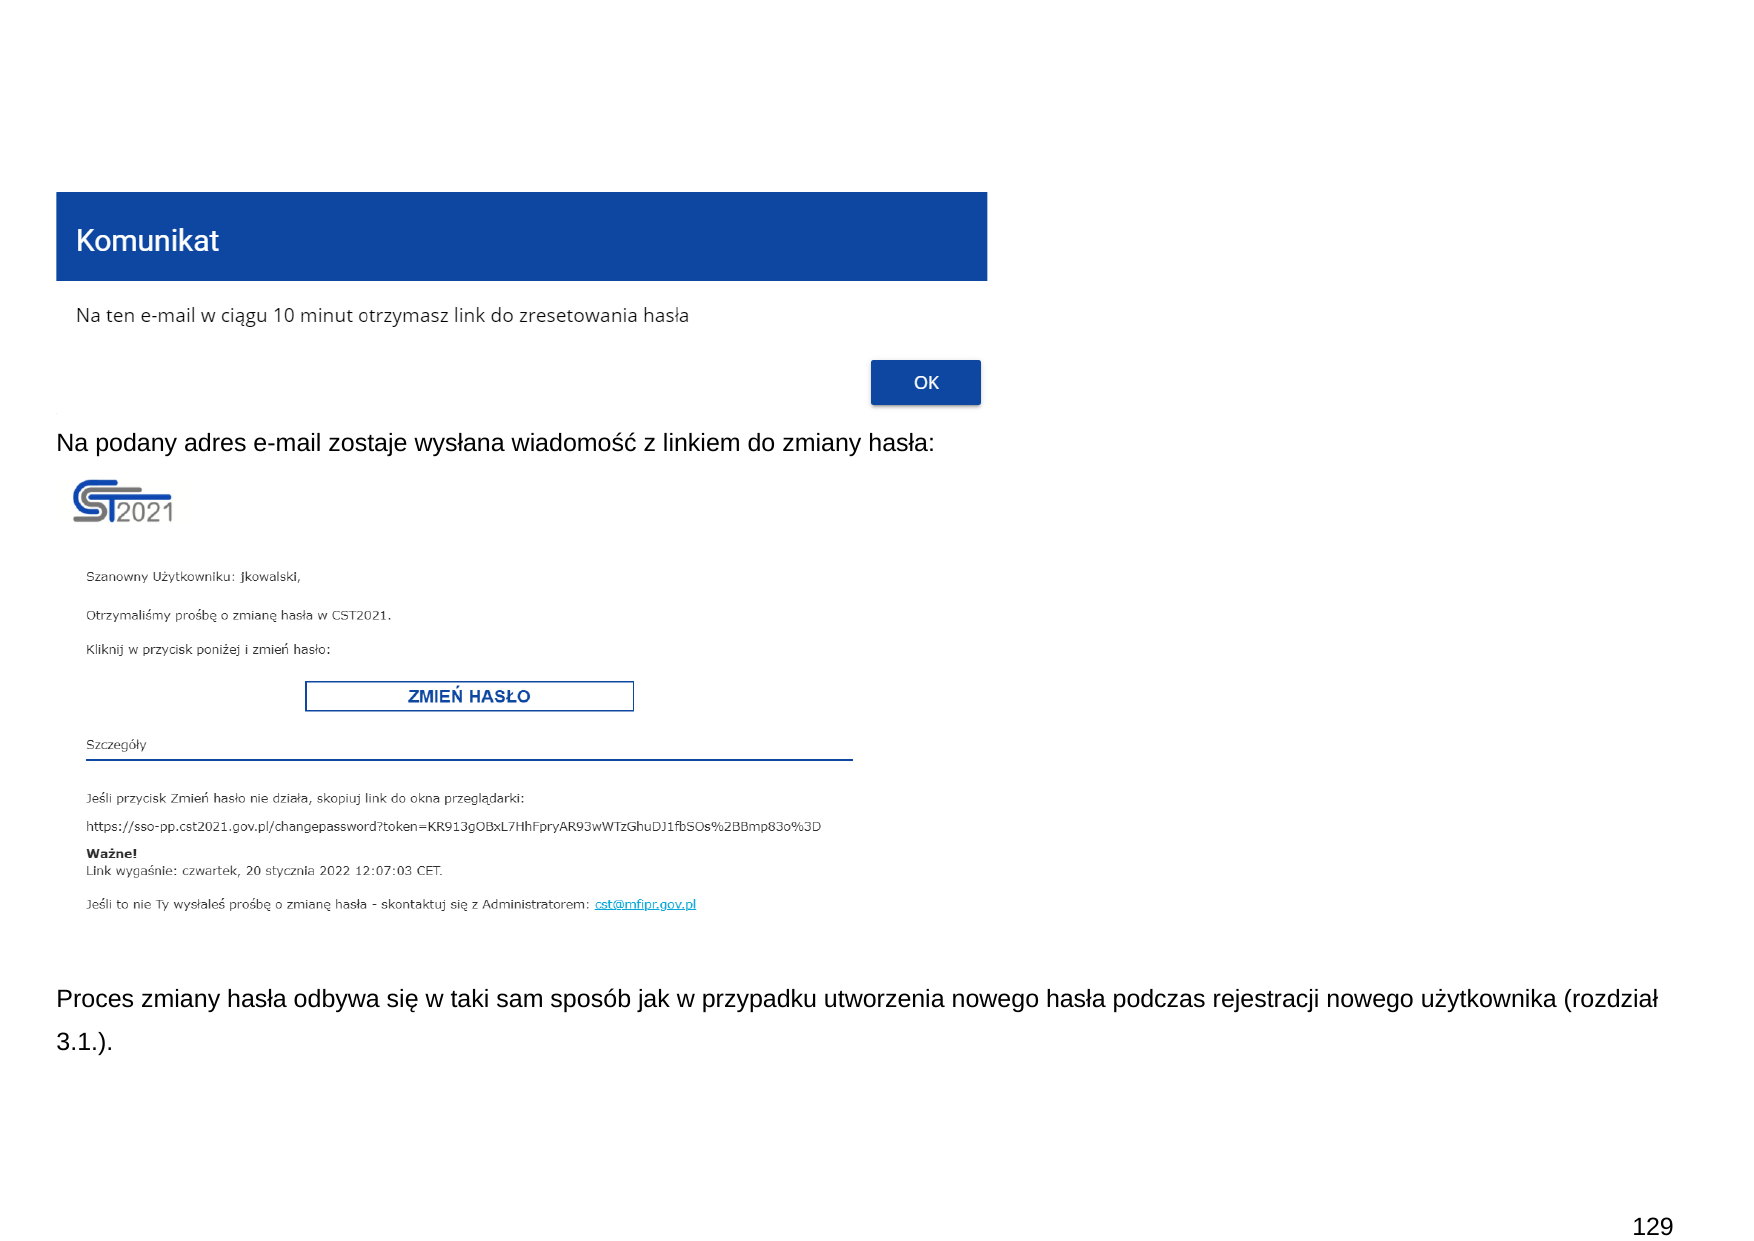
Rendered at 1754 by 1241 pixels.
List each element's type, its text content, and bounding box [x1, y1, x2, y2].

text Proces zmiany hasła odbywa się w taki sam sposób jak w przypadku utworzenia nowego hasła podczas rejestracji nowego użytkownika (rozdział 3.1.). [56, 983, 1674, 1055]
picture [56, 471, 885, 926]
text Na podany adres e-mail zostaje wysłana wiadomość z linkiem do zmiany hasła: [56, 428, 1674, 457]
picture [56, 192, 988, 414]
